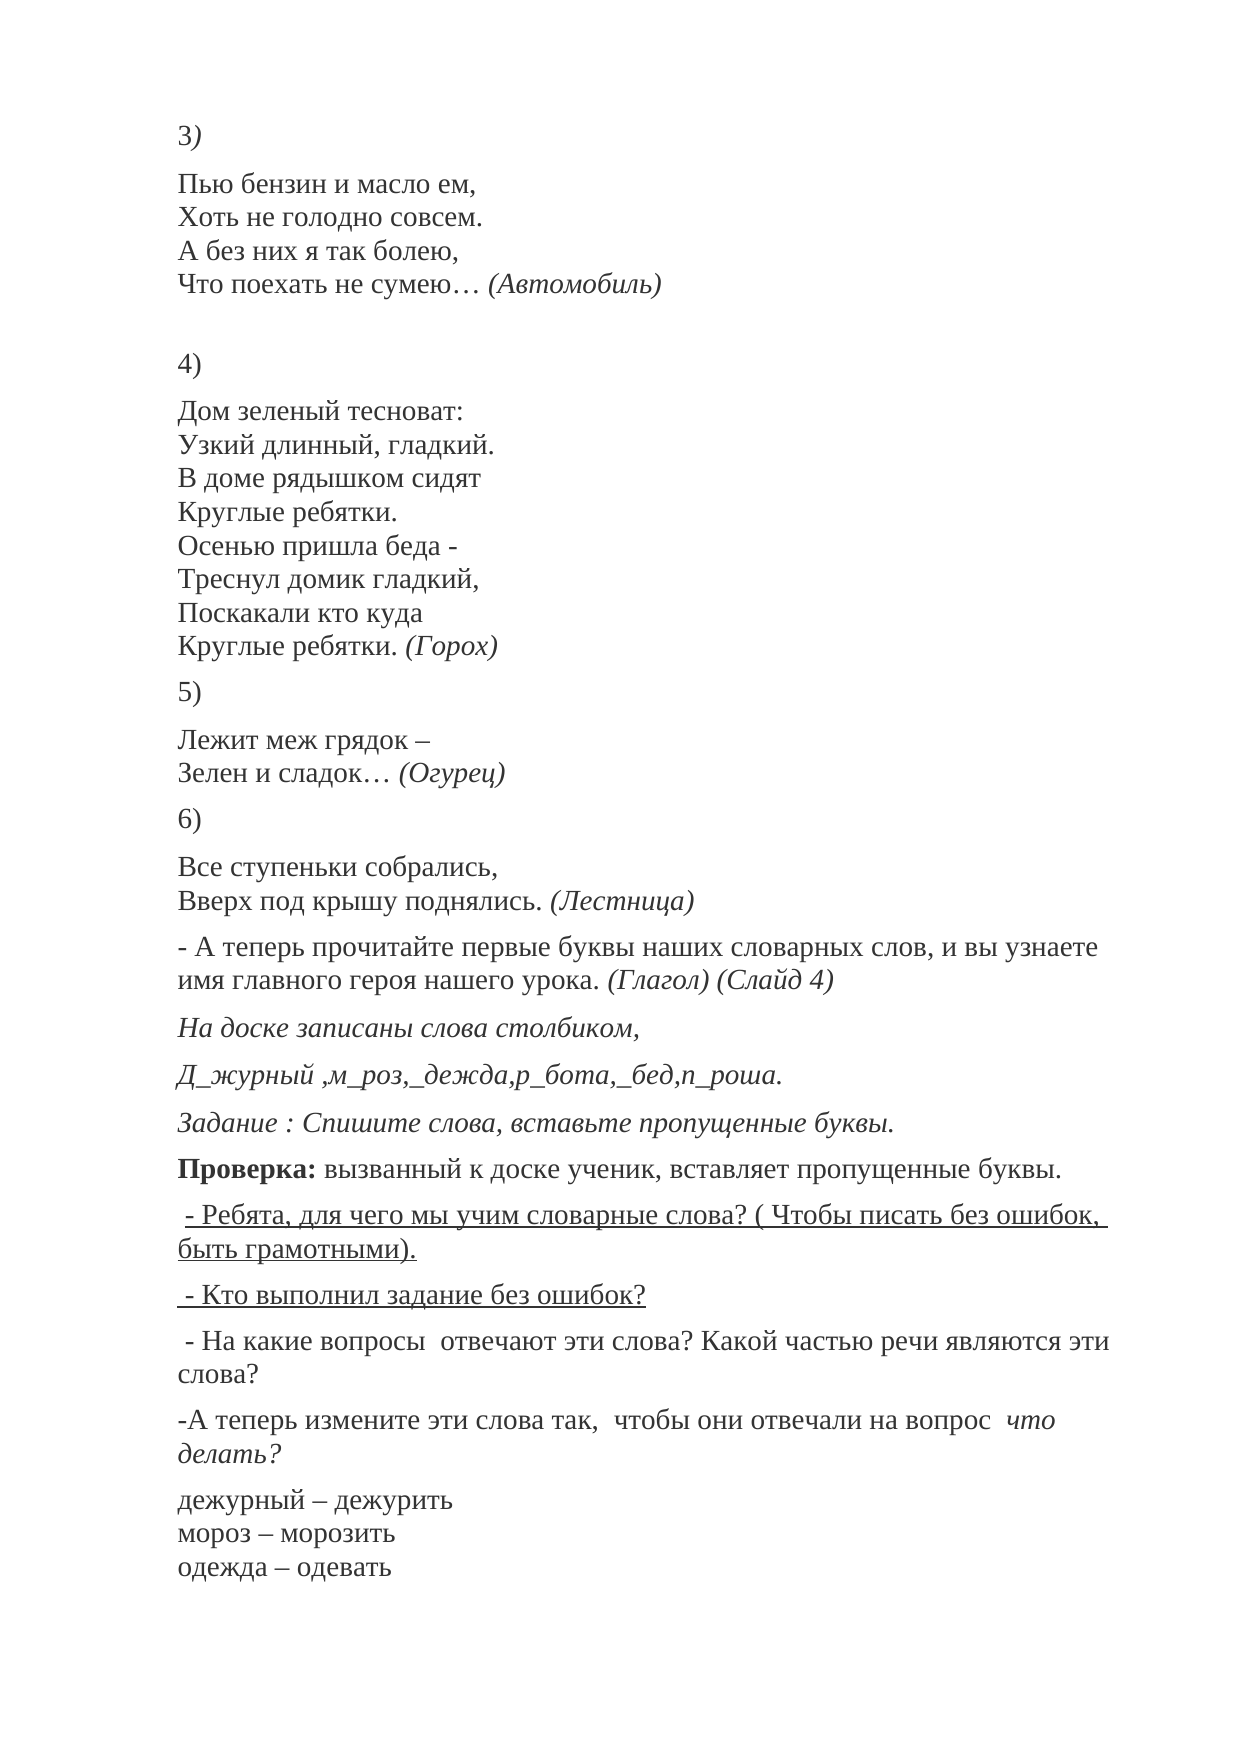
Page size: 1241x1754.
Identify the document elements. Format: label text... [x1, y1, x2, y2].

text Д_журный ,м_роз,_дежда,р_бота,_бед,п_роша. [177, 1057, 1152, 1091]
text - А теперь прочитайте первые буквы наших словарных слов, и вы узнаете имя главного героя нашего урока. (Глагол) (Слайд 4) [177, 929, 1152, 996]
text Все ступеньки собрались, Вверх под крышу поднялись. (Лестница) [177, 849, 1152, 916]
text 6) [177, 802, 1152, 835]
text - На какие вопросы отвечают эти слова? Какой частью речи являются эти слова? [177, 1323, 1152, 1390]
text Дом зеленый тесноват: Узкий длинный, гладкий. В доме рядышком сидят Круглые ребятки. Осенью пришла беда - Треснул домик гладкий, Поскакали кто куда Круглые ребятки. (Горох) [177, 393, 1152, 662]
text 4) [177, 312, 1152, 379]
text 3) [177, 118, 1152, 152]
text Задание : Спишите слова, вставьте пропущенные буквы. [177, 1105, 1152, 1139]
text - Ребята, для чего мы учим словарные слова? ( Чтобы писать без ошибок, быть грамотными). [177, 1197, 1152, 1264]
text 5) [177, 674, 1152, 708]
text - Кто выполнил задание без ошибок? [177, 1277, 1152, 1310]
text Проверка: вызванный к доске ученик, вставляет пропущенные буквы. [177, 1151, 1152, 1185]
text На доске записаны слова столбиком, [177, 1010, 1152, 1043]
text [177, 1482, 1152, 1583]
text -А теперь измените эти слова так, чтобы они отвечали на вопрос что делать? [177, 1402, 1152, 1469]
text Лежит меж грядок – Зелен и сладок… (Огурец) [177, 722, 1152, 789]
text Пью бензин и масло ем, Хоть не голодно совсем. А без них я так болею, Что поехать не сумею… (Автомобиль) [177, 166, 1152, 300]
